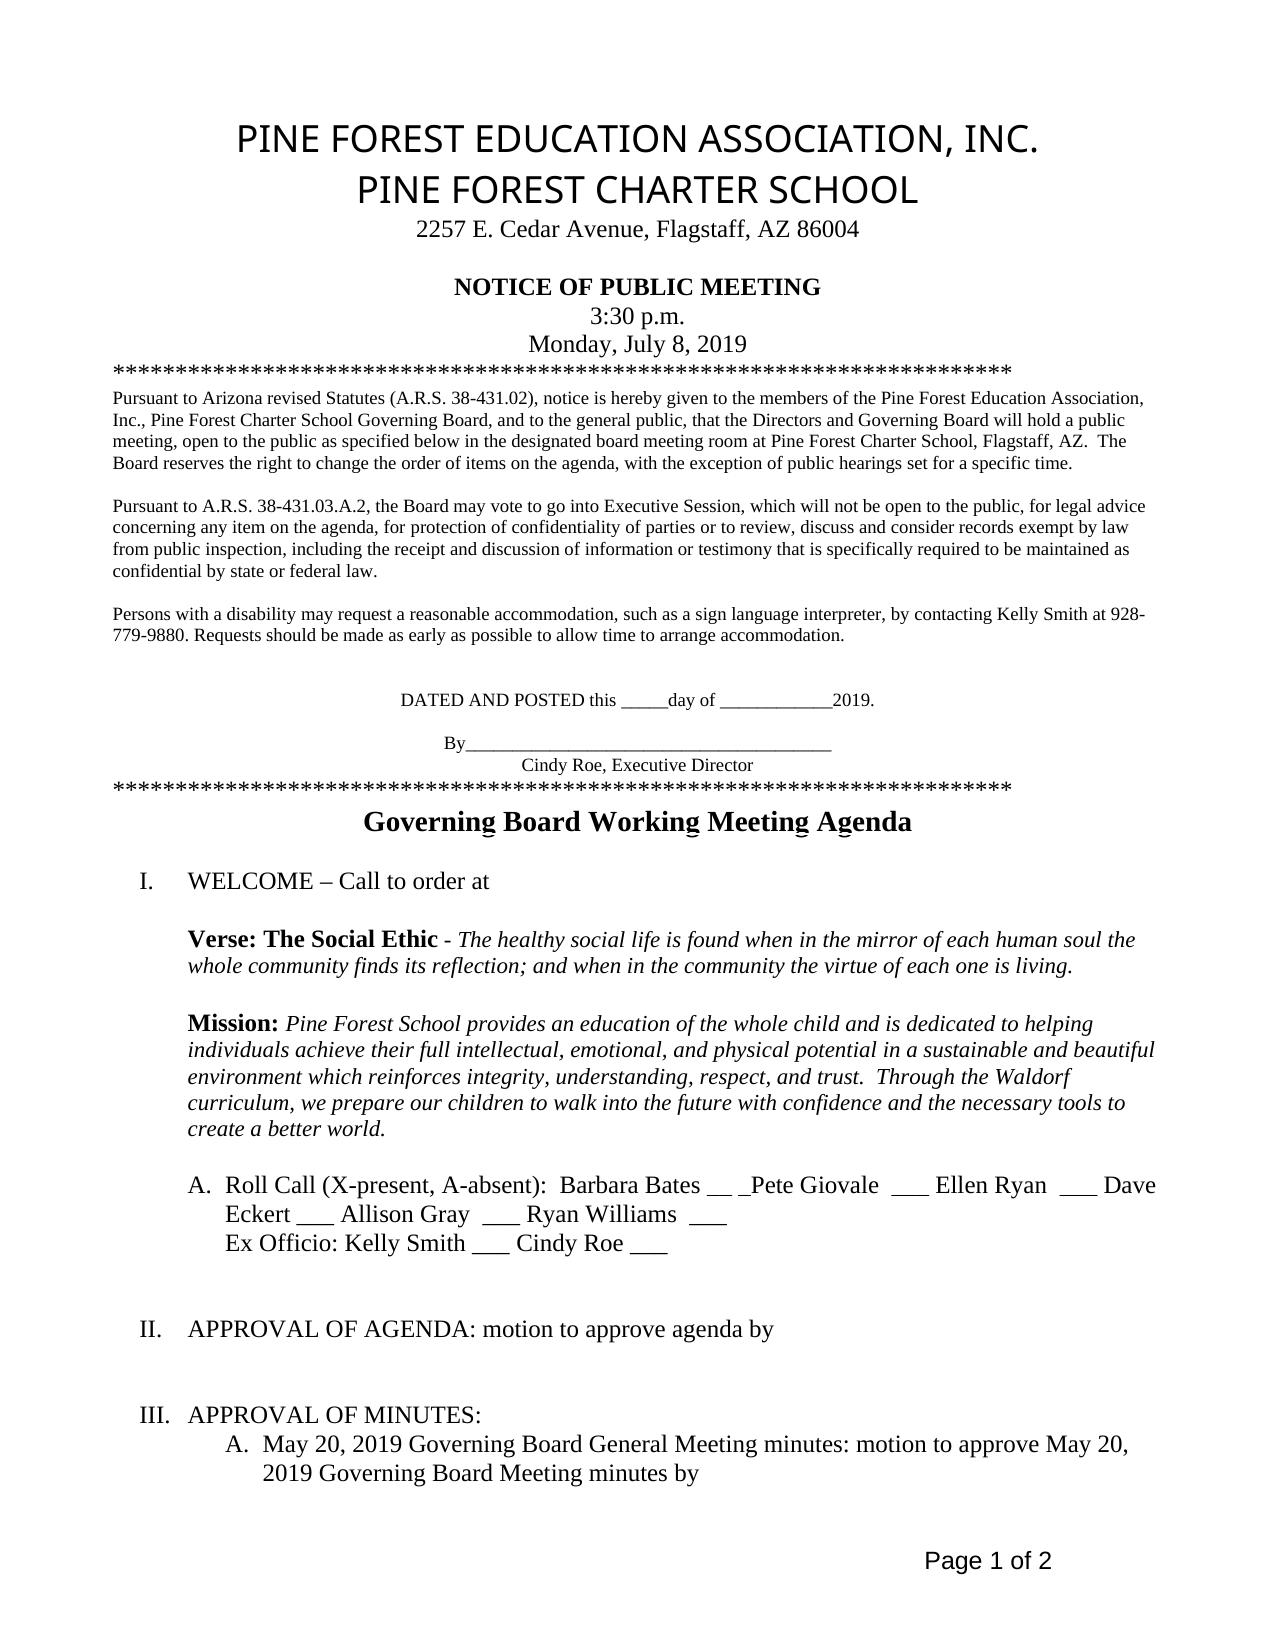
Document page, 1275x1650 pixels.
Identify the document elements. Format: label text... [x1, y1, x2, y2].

text Governing Board Working Meeting Agenda [112, 804, 1162, 837]
text 2257 E. Cedar Avenue, Flagstaff, AZ 86004 [112, 214, 1162, 243]
list WELCOME – Call to order at [139, 866, 1162, 895]
list Roll Call (X-present, A-absent): Barbara Bates __ _Pete Giovale ___ Ellen Ryan ___ Dave Eckert ___ Allison Gray ___ Ryan Williams ___ [187, 1171, 1162, 1228]
list APPROVAL OF MINUTES: [139, 1401, 1162, 1429]
text ************************************************************************ [112, 775, 1162, 804]
text NOTICE OF PUBLIC MEETING [112, 272, 1162, 301]
text Cindy Roe, Executive Director [112, 754, 1162, 775]
text ************************************************************************ [112, 358, 1162, 387]
text Monday, July 8, 2019 [112, 329, 1162, 358]
text 3:30 p.m. [112, 301, 1162, 329]
text Pursuant to Arizona revised Statutes (A.R.S. 38-431.02), notice is hereby given to the members of the Pine Forest Education Association, Inc., Pine Forest Charter School Governing Board, and to the general public, that the Directors and Governing Board will hold a public meeting, open to the public as specified below in the designated board meeting room at Pine Forest Charter School, Flagstaff, AZ. The Board reserves the right to change the order of items on the agenda, with the exception of public hearings set for a specific time. [112, 387, 1162, 473]
text By_______________________________________ [112, 732, 1162, 754]
list APPROVAL OF AGENDA: motion to approve agenda by [139, 1314, 1162, 1343]
text Ex Officio: Kelly Smith ___ Cindy Roe ___ [225, 1228, 1162, 1257]
text PINE FOREST EDUCATION ASSOCIATION, INC. [112, 112, 1162, 163]
text DATED AND POSTED this _____day of ____________2019. [112, 689, 1162, 711]
text PINE FOREST CHARTER SCHOOL [112, 163, 1162, 214]
text Mission: Pine Forest School provides an education of the whole child and is dedicated to helping individuals achieve their full intellectual, emotional, and physical potential in a sustainable and beautiful environment which reinforces integrity, understanding, respect, and trust. Through the Waldorf curriculum, we prepare our children to walk into the future with confidence and the necessary tools to create a better world. [187, 1008, 1162, 1142]
text Verse: The Social Ethic - The healthy social life is found when in the mirror of each human soul the whole community finds its reflection; and when in the community the virtue of each one is living. [187, 924, 1162, 979]
text Pursuant to A.R.S. 38-431.03.A.2, the Board may vote to go into Executive Session, which will not be open to the public, for legal advice concerning any item on the agenda, for protection of confidentiality of parties or to review, discuss and consider records exempt by law from public inspection, including the receipt and discussion of information or testimony that is specifically required to be maintained as confidential by state or federal law. [112, 495, 1162, 581]
list May 20, 2019 Governing Board General Meeting minutes: motion to approve May 20, 2019 Governing Board Meeting minutes by [225, 1429, 1162, 1487]
text Persons with a disability may request a reasonable accommodation, such as a sign language interpreter, by contacting Kelly Smith at 928-779-9880. Requests should be made as early as possible to allow time to arrange accommodation. [112, 603, 1162, 646]
